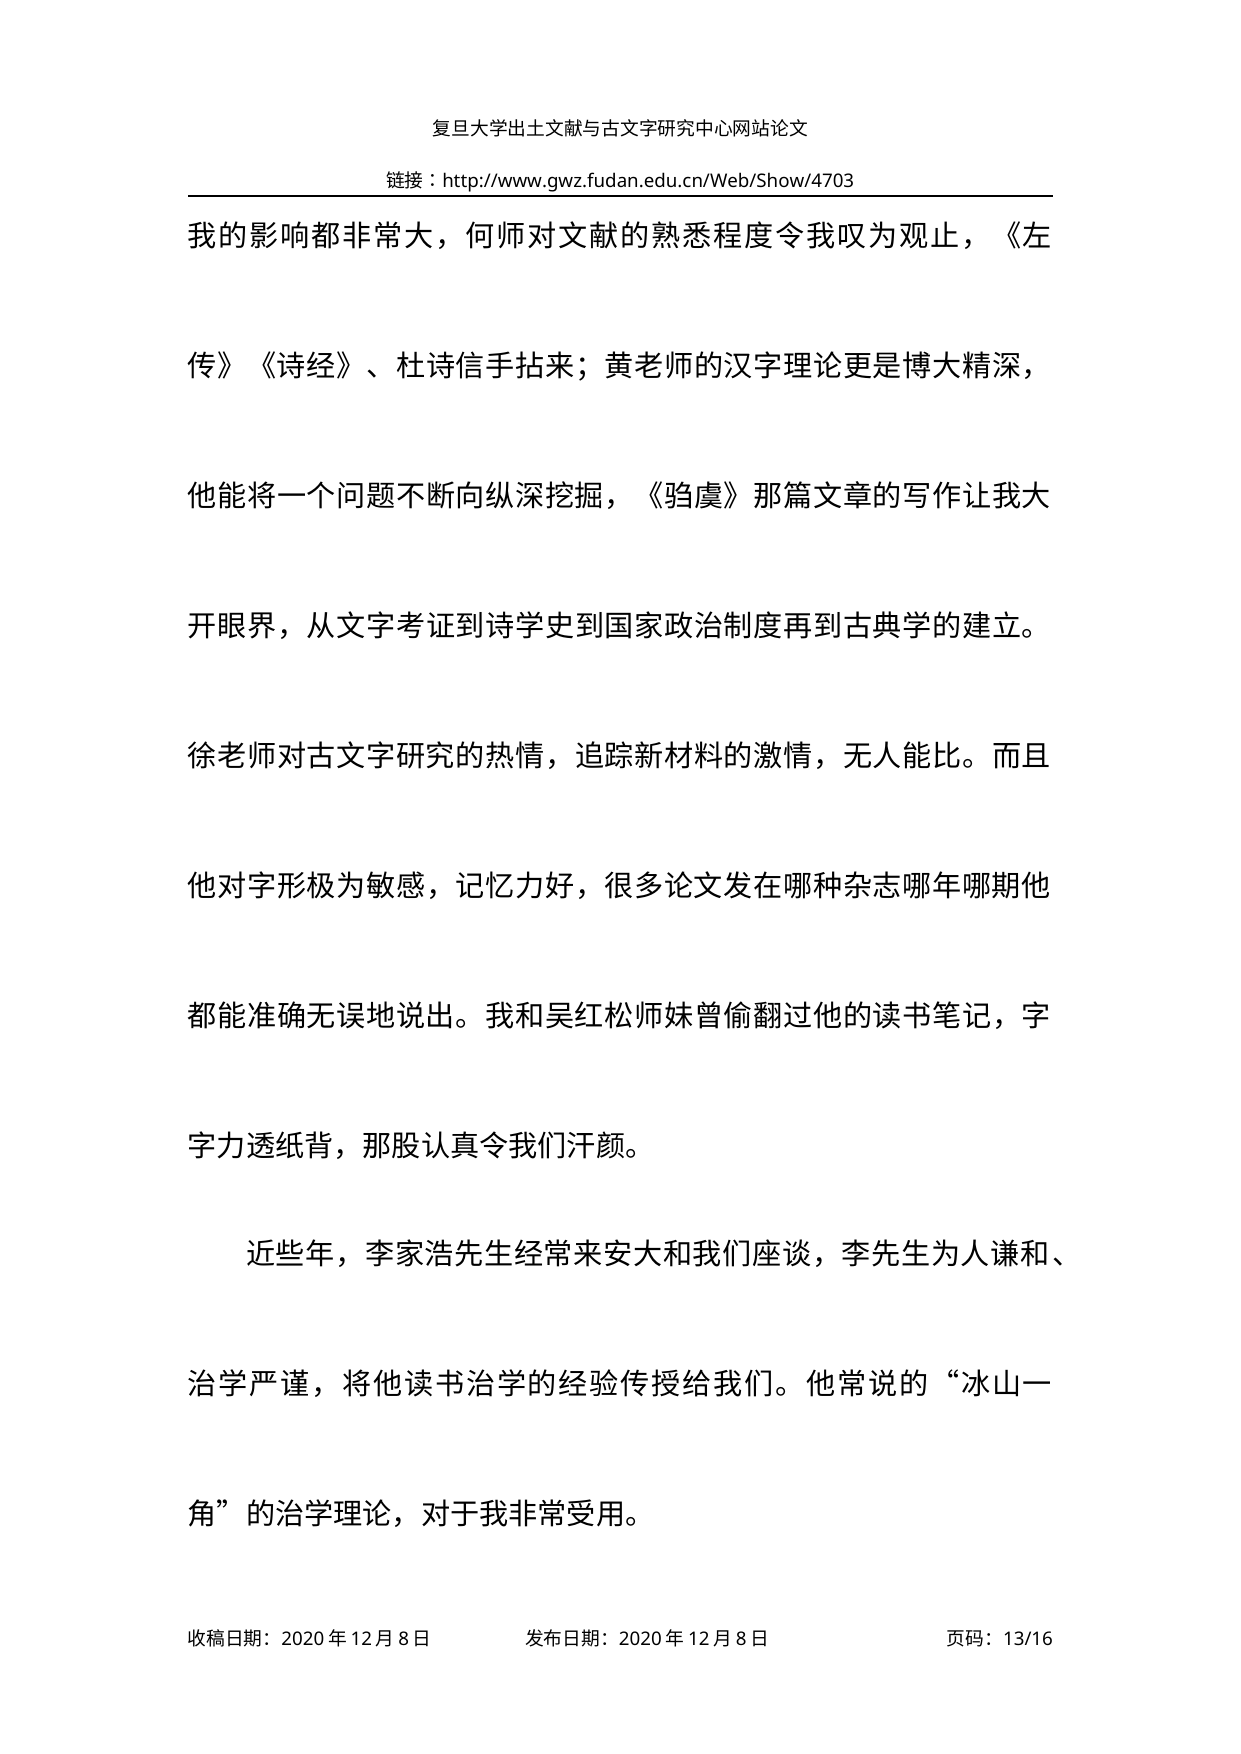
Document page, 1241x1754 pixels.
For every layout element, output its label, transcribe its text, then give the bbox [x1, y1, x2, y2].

text 近些年，李家浩先生经常来安大和我们座谈，李先生为人谦和、治学严谨，将他读书治学的经验传授给我们。他常说的“冰山一角”的治学理论，对于我非常受用。 [187, 1219, 1053, 1544]
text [187, 202, 1053, 1177]
